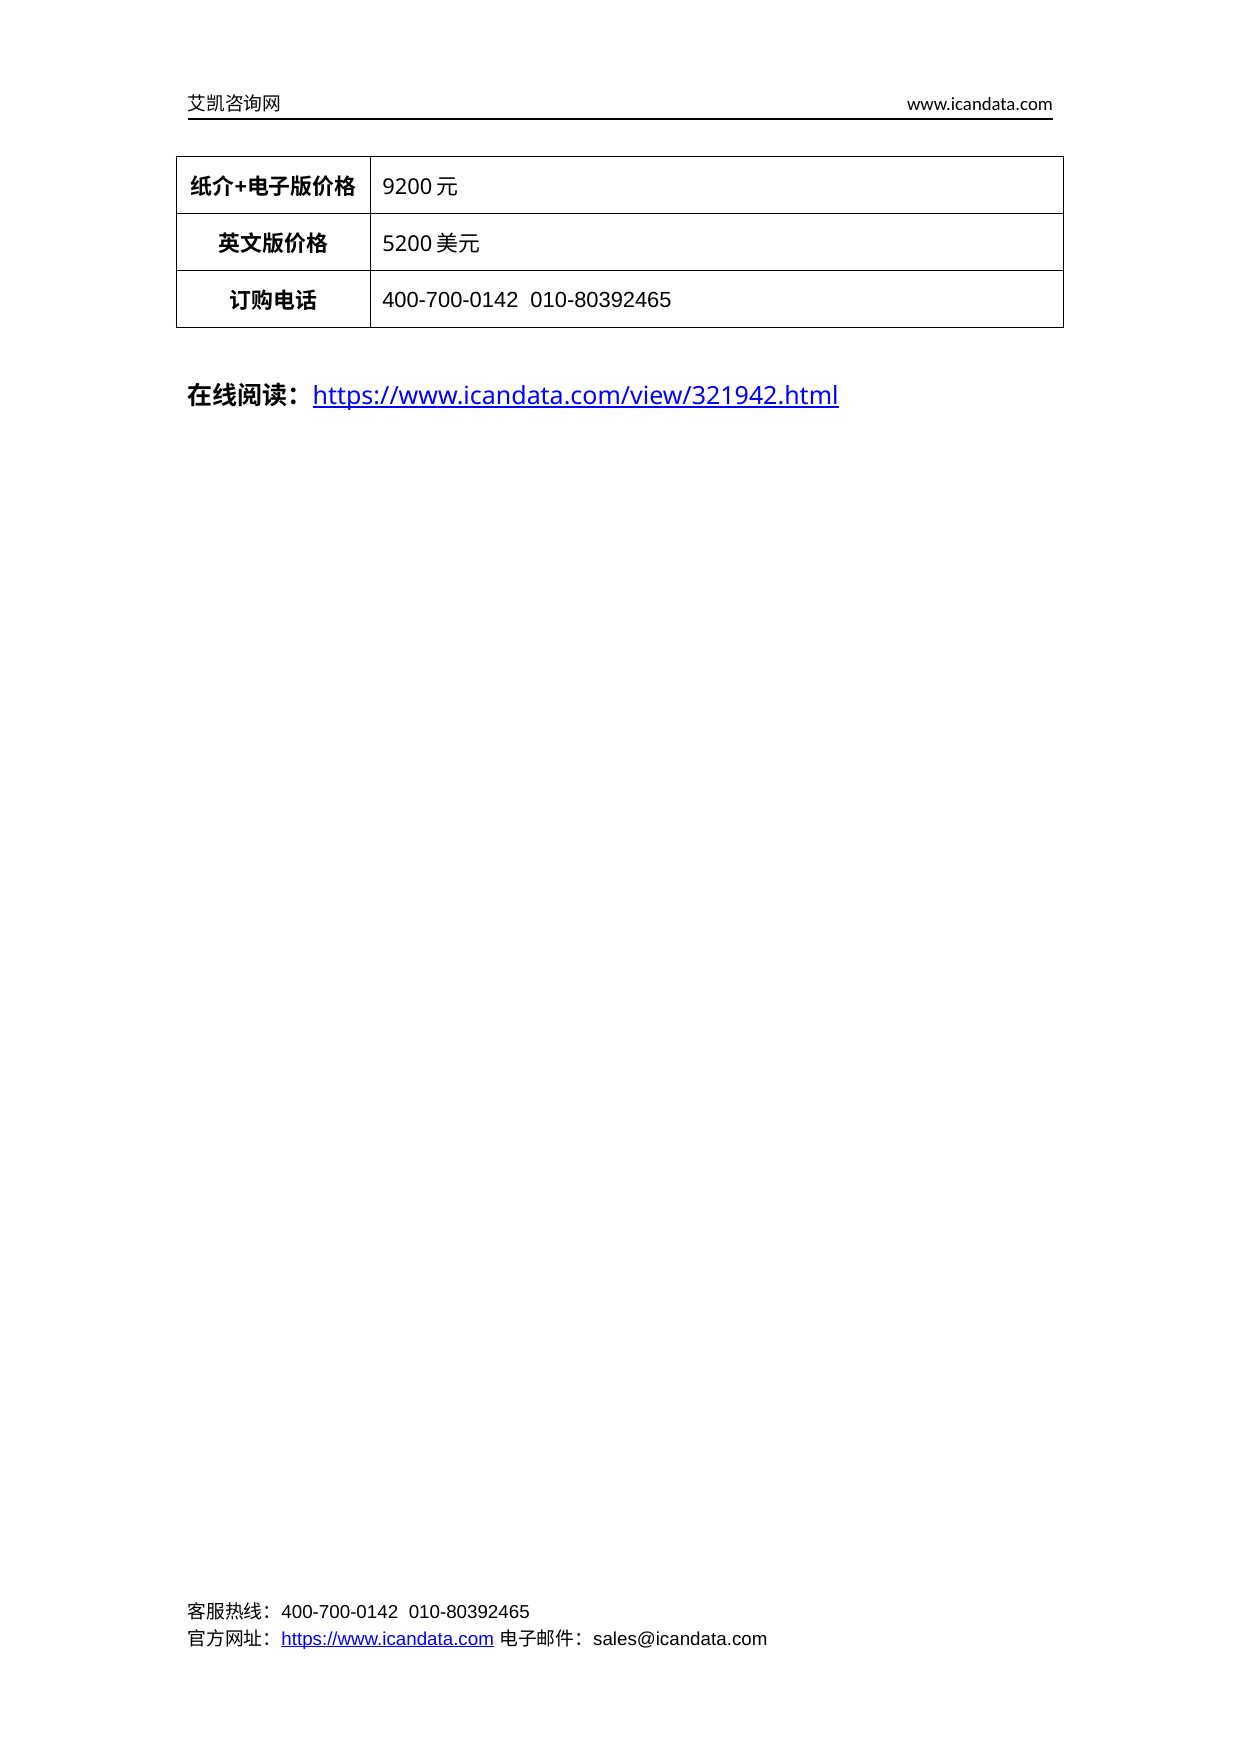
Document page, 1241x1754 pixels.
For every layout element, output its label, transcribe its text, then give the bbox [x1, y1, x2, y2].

table_cell 英文版价格 [177, 214, 370, 270]
table_cell 订购电话 [177, 271, 370, 327]
table_cell 纸介+电子版价格 [177, 157, 370, 213]
table_cell 5200美元 [371, 214, 1063, 270]
table_cell 400-700-0142 010-80392465 [371, 271, 1063, 327]
text 在线阅读：https://www.icandata.com/view/321942.html [187, 361, 1053, 426]
table_cell 9200元 [371, 157, 1063, 213]
